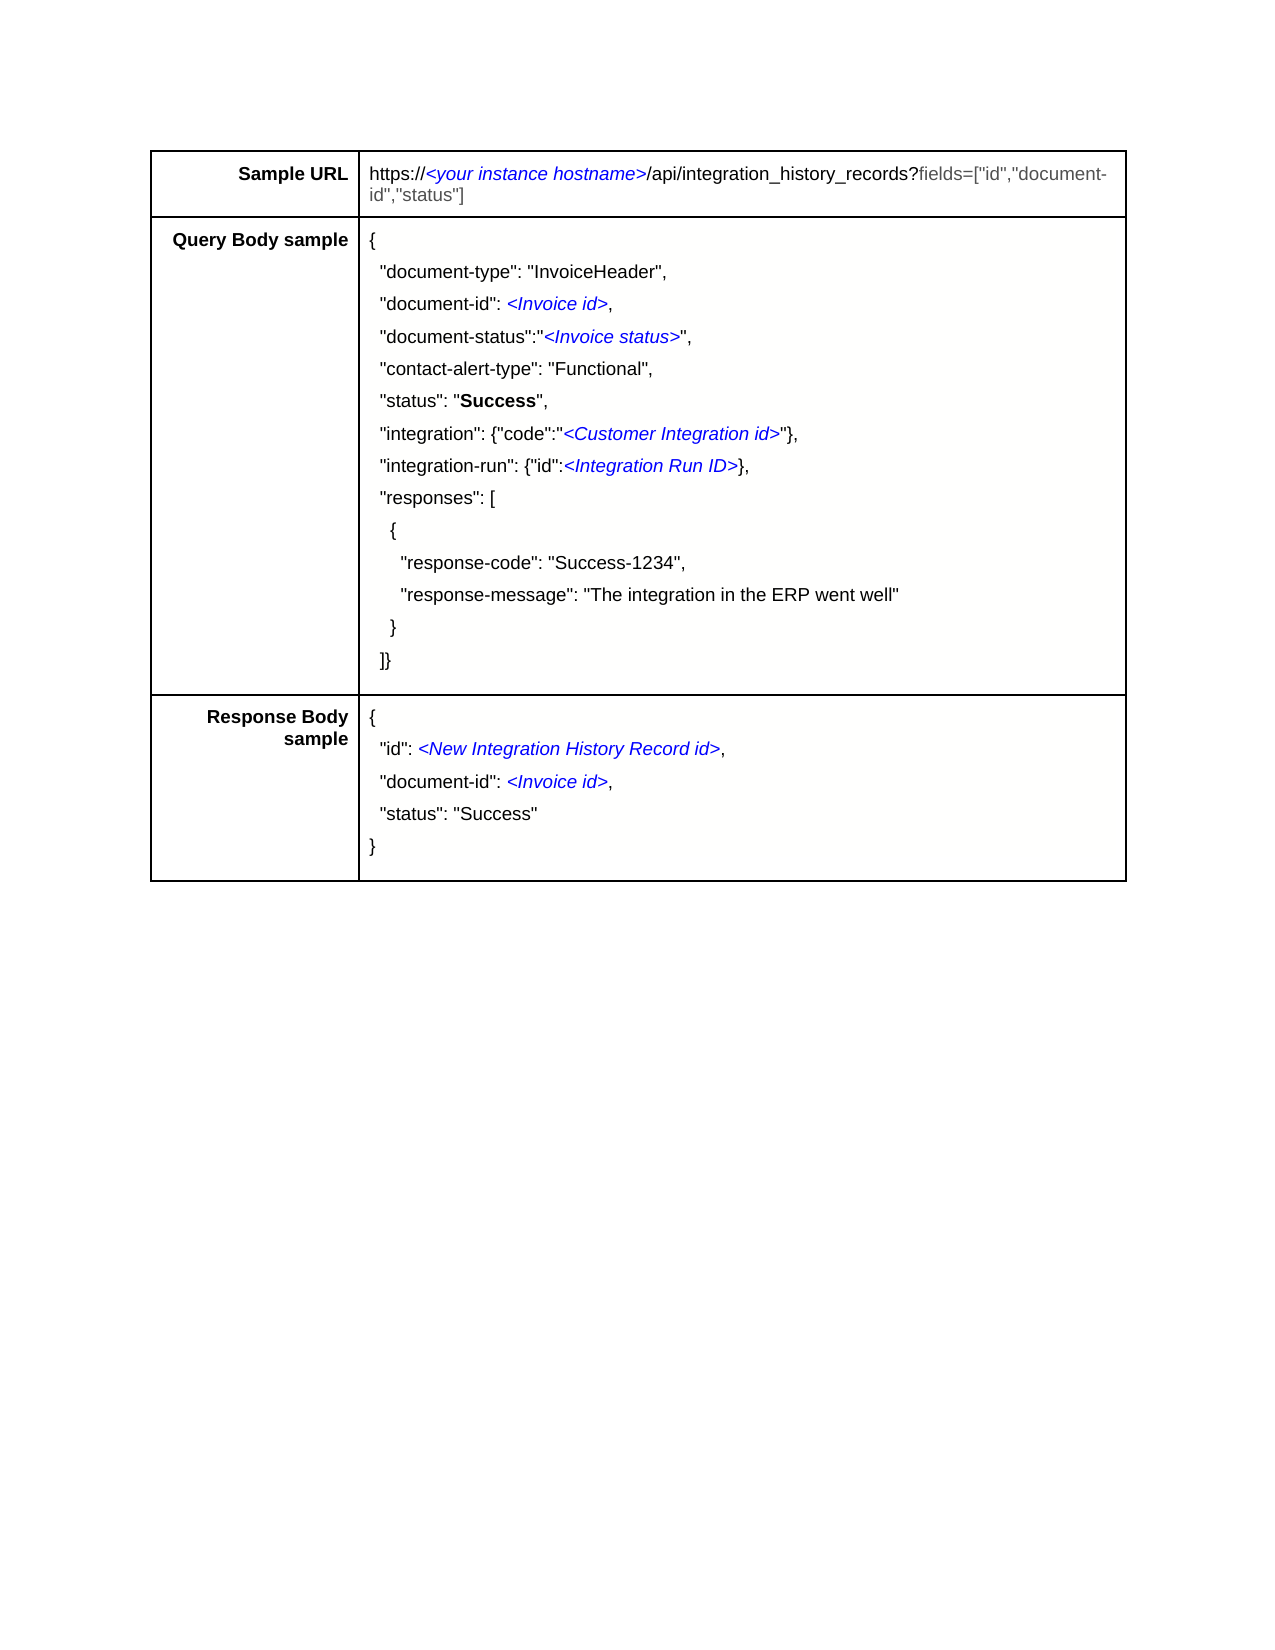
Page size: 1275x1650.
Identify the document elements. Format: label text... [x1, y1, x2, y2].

table_cell { "id": <New Integration History Record id>, "document-id": <Invoice id>, "status": "Success" } [360, 696, 1125, 880]
table_cell { "document-type": "InvoiceHeader", "document-id": <Invoice id>, "document-status":"<Invoice status>", "contact-alert-type": "Functional", "status": "Success", "integration": {"code":"<Customer Integration id>"}, "integration-run": {"id":<Integration Run ID>}, "responses": [ { "response-code": "Success-1234", "response-message": "The integration in the ERP went well" } ]} [360, 218, 1125, 693]
table_cell Sample URL [152, 152, 358, 216]
table_cell https://<your instance hostname>/api/integration_history_records?fields=["id","document-id","status"] [360, 152, 1125, 216]
table_cell Query Body sample [152, 218, 358, 693]
table_cell Response Body sample [152, 696, 358, 880]
